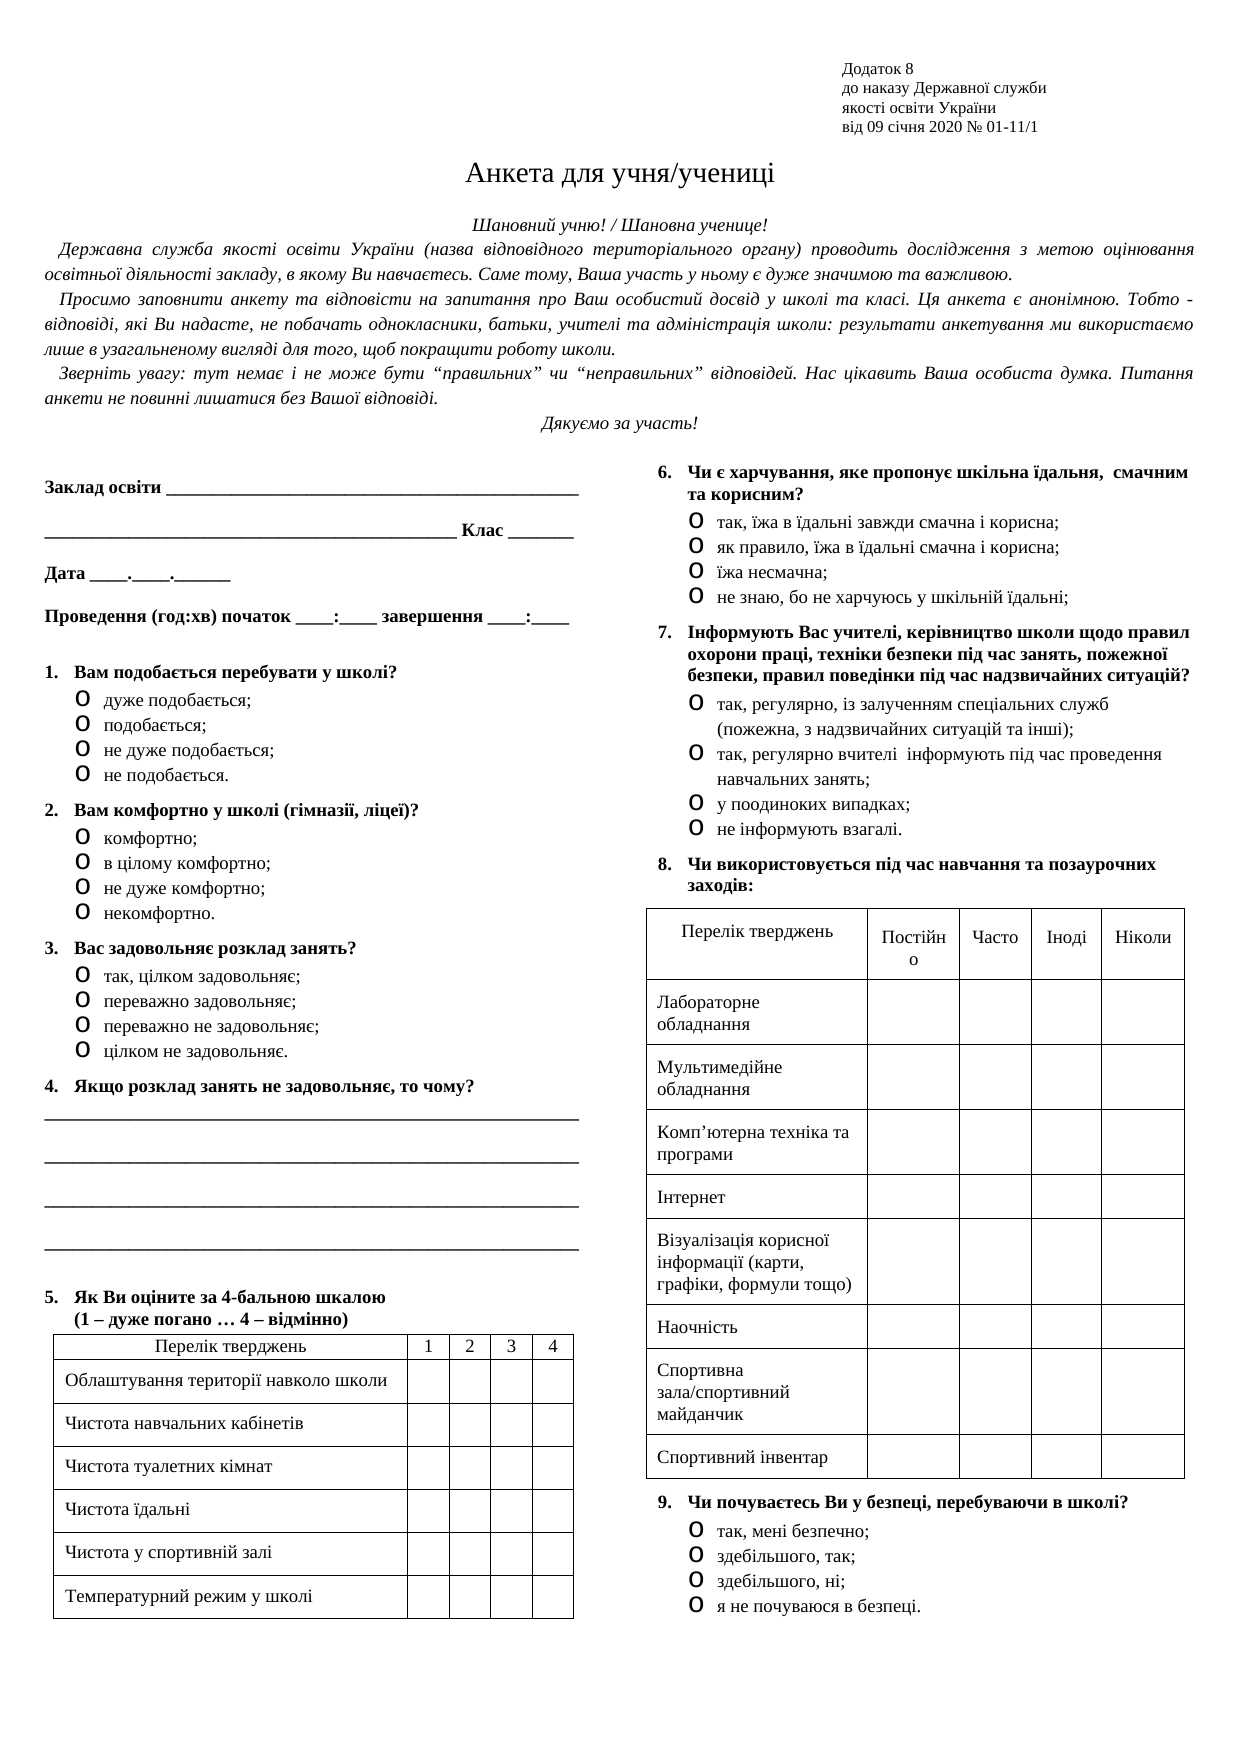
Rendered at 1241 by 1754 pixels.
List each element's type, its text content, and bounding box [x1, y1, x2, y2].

table_cell [1102, 1305, 1184, 1348]
text _________________________________________________________ [44, 1187, 583, 1209]
table_cell [450, 1404, 490, 1446]
table_cell [1032, 1175, 1101, 1218]
text так, цілком задовольняє; [74, 963, 583, 988]
table_cell [408, 1533, 449, 1575]
table_cell Спортивна зала/спортивний майданчик [647, 1349, 867, 1434]
table_cell [491, 1490, 532, 1532]
table_cell Облаштування території навколо школи [54, 1360, 407, 1402]
table_cell [533, 1533, 573, 1575]
table_cell [868, 1349, 959, 1434]
text Чи почуваєтесь Ви у безпеці, перебуваючи в школі? [658, 1491, 1196, 1513]
text _________________________________________________________ [44, 1144, 583, 1166]
table_header 1 [408, 1335, 449, 1359]
text не інформують взагалі. [687, 815, 1196, 840]
table_cell [408, 1447, 449, 1489]
table_header Перелік тверджень [647, 909, 867, 979]
table_cell [408, 1360, 449, 1402]
text Просимо заповнити анкету та відповісти на запитання про Ваш особистий досвід у школі та класі. Ця анкета є анонімною. Тобто - відповіді, які Ви надасте, не побачать однокласники, батьки, учителі та адміністрація школи: результати анкетування ми використаємо лише в узагальненому вигляді для того, щоб покращити роботу школи. [44, 288, 1196, 359]
table_cell [533, 1490, 573, 1532]
table_cell [1102, 1110, 1184, 1174]
table_cell [960, 1435, 1031, 1478]
table_cell [491, 1533, 532, 1575]
table_cell [450, 1576, 490, 1618]
text Анкета для учня/учениці [44, 155, 1196, 188]
table_cell [533, 1360, 573, 1402]
table_cell Чистота у спортивній залі [54, 1533, 407, 1575]
table_cell [491, 1360, 532, 1402]
table_cell Температурний режим у школі [54, 1576, 407, 1618]
table_cell [868, 1435, 959, 1478]
text так, регулярно вчителі інформують під час проведення навчальних занять; [687, 740, 1196, 790]
table_header Постійно [868, 909, 959, 979]
table_cell [1102, 1175, 1184, 1218]
table_cell [1102, 1349, 1184, 1434]
text так, їжа в їдальні завжди смачна і корисна; [687, 509, 1196, 534]
table_cell [960, 1349, 1031, 1434]
table_cell [450, 1533, 490, 1575]
text Дата ____.____.______ [44, 562, 583, 583]
text Заклад освіти ____________________________________________ ____________________________________________ Клас _______ [44, 476, 583, 540]
table_cell [450, 1360, 490, 1402]
table_cell [533, 1447, 573, 1489]
table_cell [408, 1490, 449, 1532]
table_cell [868, 980, 959, 1044]
text Вас задовольняє розклад занять? [44, 937, 583, 959]
table_cell [1102, 1219, 1184, 1304]
text Якщо розклад занять не задовольняє, то чому? [44, 1075, 583, 1097]
text Шановний учню! / Шановна ученице! [44, 213, 1196, 235]
text Чи є харчування, яке пропонує шкільна їдальня, смачним та корисним? [658, 461, 1196, 504]
table_header Ніколи [1102, 909, 1184, 979]
table_cell Лабораторне обладнання [647, 980, 867, 1044]
table_cell [960, 1110, 1031, 1174]
table_header Часто [960, 909, 1031, 979]
table_cell [408, 1576, 449, 1618]
table_cell [1032, 1045, 1101, 1109]
table_cell [1102, 1045, 1184, 1109]
text Дякуємо за участь! [44, 412, 1196, 433]
text _________________________________________________________ [44, 1101, 583, 1123]
text здебільшого, так; [687, 1542, 1196, 1567]
text Проведення (год:хв) початок ____:____ завершення ____:____ [44, 605, 583, 627]
text комфортно; [74, 825, 583, 850]
table_header Перелік тверджень [54, 1335, 407, 1359]
text Зверніть увагу: тут немає і не може бути “правильних” чи “неправильних” відповідей. Нас цікавить Ваша особиста думка. Питання анкети не повинні лишатися без Вашої відповіді. [44, 362, 1196, 408]
text Вам подобається перебувати у школі? [44, 661, 583, 682]
table_cell Чистота їдальні [54, 1490, 407, 1532]
text цілком не задовольняє. [74, 1038, 583, 1063]
table_cell [868, 1110, 959, 1174]
text Державна служба якості освіти України (назва відповідного територіального органу) проводить дослідження з метою оцінювання освітньої діяльності закладу, в якому Ви навчаєтесь. Саме тому, Ваша участь у ньому є дуже значимою та важливою. [44, 238, 1196, 284]
table_header Іноді [1032, 909, 1101, 979]
text у поодиноких випадках; [687, 790, 1196, 815]
table_cell Комп’ютерна техніка та програми [647, 1110, 867, 1174]
text Чи використовується під час навчання та позаурочних заходів: [658, 852, 1196, 896]
text так, регулярно, із залученням спеціальних служб (пожежна, з надзвичайних ситуацій та інші); [687, 690, 1196, 740]
table_cell [960, 1305, 1031, 1348]
table_header 2 [450, 1335, 490, 1359]
text Інформують Вас учителі, керівництво школи щодо правил охорони праці, техніки безпеки під час занять, пожежної безпеки, правил поведінки під час надзвичайних ситуацій? [658, 621, 1196, 686]
table_cell [1102, 1435, 1184, 1478]
table_cell [1032, 980, 1101, 1044]
table_cell [960, 980, 1031, 1044]
table_header 4 [533, 1335, 573, 1359]
table_cell [1032, 1305, 1101, 1348]
table_cell [1032, 1349, 1101, 1434]
table_header 3 [491, 1335, 532, 1359]
text як правило, їжа в їдальні смачна і корисна; [687, 534, 1196, 559]
table_cell Чистота туалетних кімнат [54, 1447, 407, 1489]
table_cell [533, 1404, 573, 1446]
table_cell [450, 1490, 490, 1532]
table_cell [1032, 1219, 1101, 1304]
table_cell Мультимедійне обладнання [647, 1045, 867, 1109]
table_cell [491, 1576, 532, 1618]
table_cell [960, 1219, 1031, 1304]
text _________________________________________________________ [44, 1231, 583, 1252]
text некомфортно. [74, 900, 583, 925]
table_cell [868, 1305, 959, 1348]
table_cell Наочність [647, 1305, 867, 1348]
table_cell Інтернет [647, 1175, 867, 1218]
text я не почуваюся в безпеці. [687, 1592, 1196, 1617]
table_cell [450, 1447, 490, 1489]
table_cell [868, 1175, 959, 1218]
text подобається; [74, 711, 583, 736]
table_cell [1032, 1435, 1101, 1478]
table_cell [960, 1045, 1031, 1109]
table_cell [868, 1219, 959, 1304]
text не дуже подобається; [74, 736, 583, 761]
table_cell Чистота навчальних кабінетів [54, 1404, 407, 1446]
text Як Ви оціните за 4-бальною шкалою (1 – дуже погано … 4 – відмінно) [44, 1286, 583, 1329]
table_cell Спортивний інвентар [647, 1435, 867, 1478]
text в цілому комфортно; [74, 850, 583, 875]
text переважно задовольняє; [74, 988, 583, 1013]
table_cell [1102, 980, 1184, 1044]
text їжа несмачна; [687, 559, 1196, 584]
table_cell [491, 1447, 532, 1489]
text дуже подобається; [74, 686, 583, 711]
table_cell Візуалізація корисної інформації (карти, графіки, формули тощо) [647, 1219, 867, 1304]
table_cell [491, 1404, 532, 1446]
text так, мені безпечно; [687, 1517, 1196, 1542]
table_cell [533, 1576, 573, 1618]
text не дуже комфортно; [74, 875, 583, 900]
text не подобається. [74, 761, 583, 786]
text Вам комфортно у школі (гімназії, ліцеї)? [44, 799, 583, 821]
text здебільшого, ні; [687, 1567, 1196, 1592]
table_cell [1032, 1110, 1101, 1174]
table_cell [868, 1045, 959, 1109]
table_cell [408, 1404, 449, 1446]
text не знаю, бо не харчуюсь у шкільній їдальні; [687, 584, 1196, 609]
table_cell [960, 1175, 1031, 1218]
text переважно не задовольняє; [74, 1013, 583, 1038]
